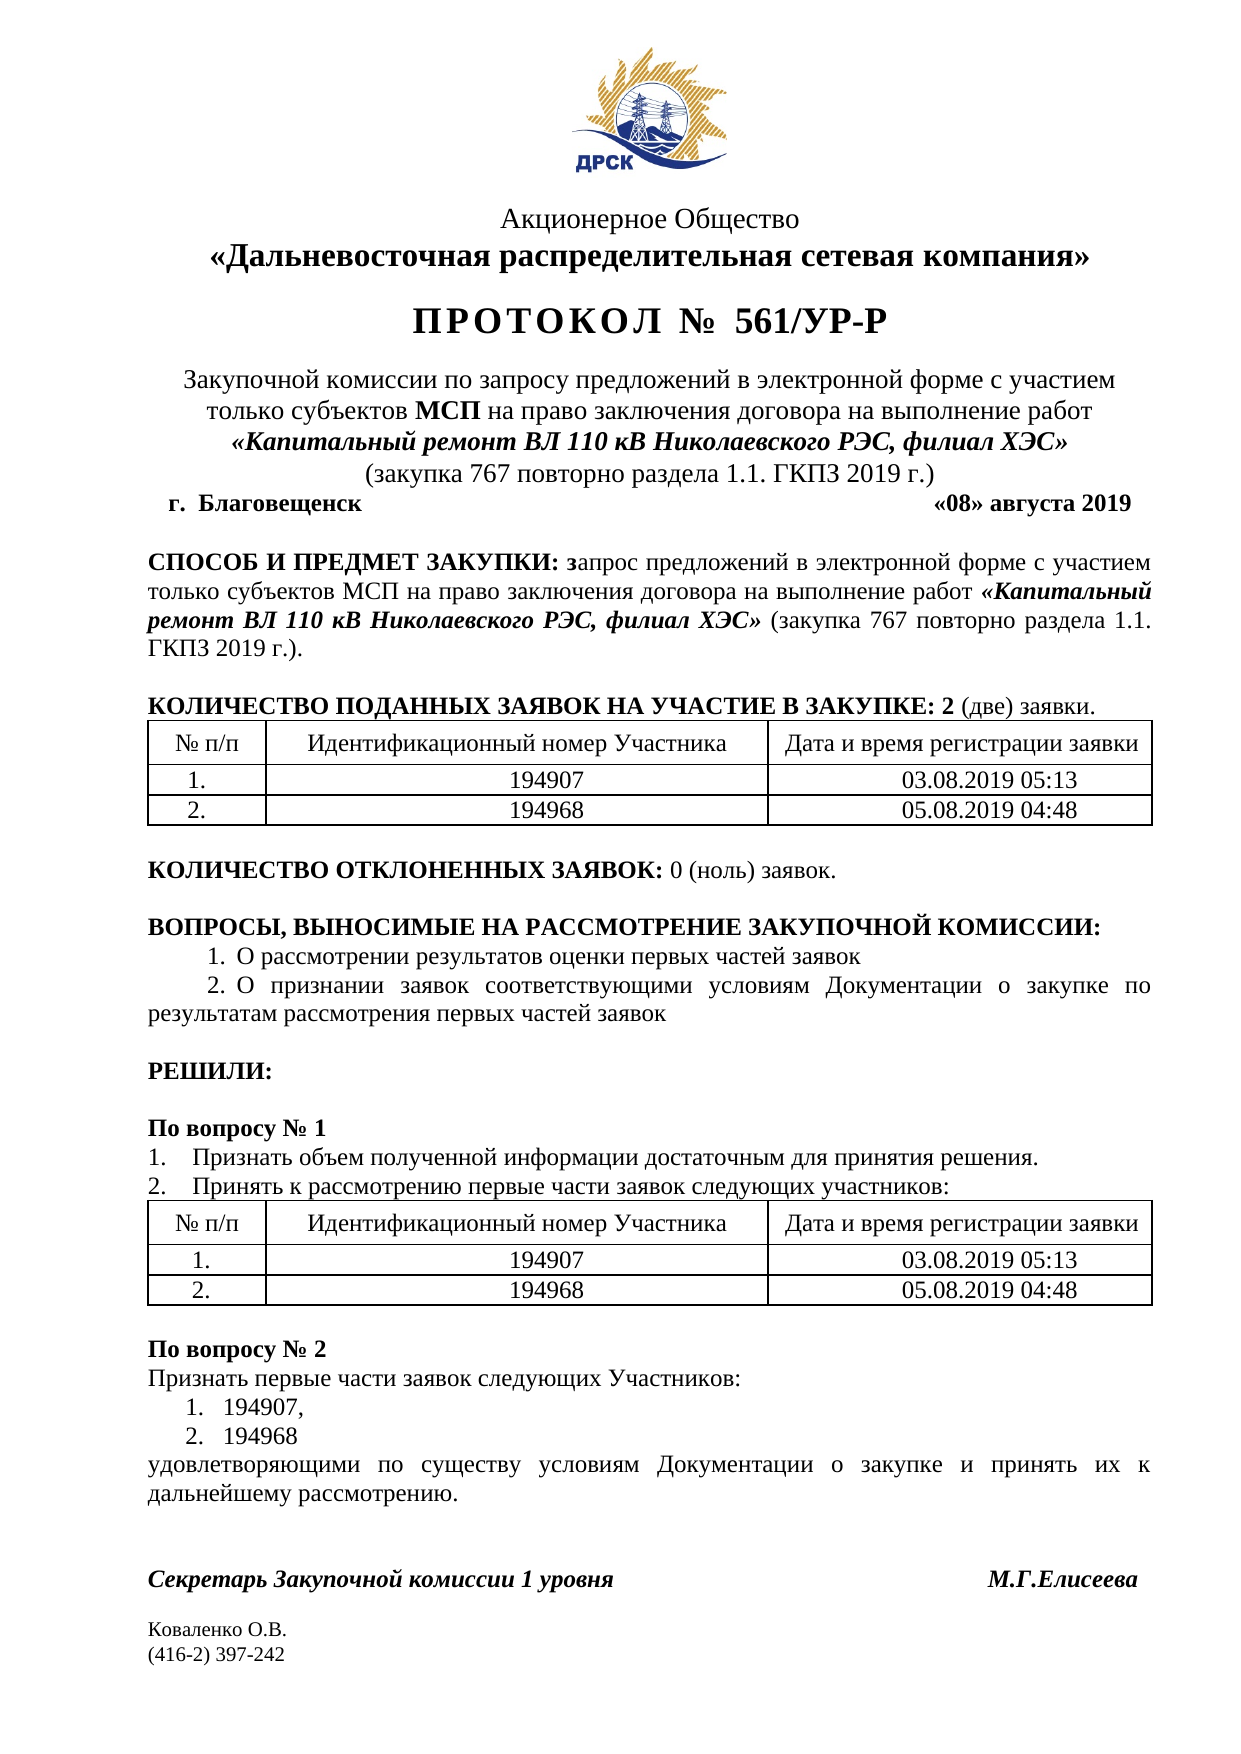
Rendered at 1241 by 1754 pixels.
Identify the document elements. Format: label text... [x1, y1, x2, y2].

table_header «08» августа 2019 [699, 488, 1143, 519]
table_header № п/п [149, 1201, 265, 1244]
table_cell [149, 1245, 265, 1274]
text КОЛИЧЕСТВО ОТКЛОНЕННЫХ ЗАЯВОК: 0 (ноль) заявок. [148, 855, 1167, 883]
table_cell 194907 [267, 1245, 767, 1274]
text удовлетворяющими по существу условиям Документации о закупке и принять их к дальнейшему рассмотрению. [148, 1449, 1152, 1507]
table_cell [149, 796, 265, 824]
text Признать первые части заявок следующих Участников: [148, 1363, 1152, 1392]
text По вопросу № 2 [148, 1334, 1152, 1363]
list «Капитальный ремонт ВЛ 110 кВ Николаевского РЭС, филиал ХЭС» [148, 426, 1152, 457]
text Акционерное Общество [148, 202, 1152, 235]
table_cell [149, 1276, 265, 1304]
text КОЛИЧЕСТВО ПОДАННЫХ ЗАЯВОК НА УЧАСТИЕ В ЗАКУПКЕ: 2 (две) заявки. [148, 691, 1152, 720]
table_header Идентификационный номер Участника [267, 721, 767, 764]
text «Дальневосточная распределительная сетевая компания» [148, 235, 1152, 273]
table_cell 194968 [267, 796, 767, 824]
text РЕШИЛИ: [148, 1056, 1152, 1085]
table_cell [149, 765, 265, 794]
table_header № п/п [149, 721, 265, 764]
text По вопросу № 1 [148, 1113, 1152, 1142]
table_cell 194907 [267, 765, 767, 794]
text ПРОТОКОЛ № 561/УР-Р [148, 298, 1152, 342]
text СПОСОБ И ПРЕДМЕТ ЗАКУПКИ: запрос предложений в электронной форме с участием только субъектов МСП на право заключения договора на выполнение работ «Капитальный ремонт ВЛ 110 кВ Николаевского РЭС, филиал ХЭС» (закупка 767 повторно раздела 1.1. ГКПЗ 2019 г.). [148, 547, 1152, 662]
picture [570, 47, 727, 176]
list О признании заявок соответствующими условиям Документации о закупке по результатам рассмотрения первых частей заявок [148, 970, 1152, 1027]
table_cell 03.08.2019 05:13 [769, 765, 1151, 794]
table_cell 05.08.2019 04:48 [769, 1276, 1151, 1304]
table_header Идентификационный номер Участника [267, 1201, 767, 1244]
list О рассмотрении результатов оценки первых частей заявок [148, 941, 1152, 970]
text Секретарь Закупочной комиссии 1 уровня М.Г.Елисеева [148, 1564, 1152, 1593]
table_cell 194968 [267, 1276, 767, 1304]
text Коваленко О.В. [148, 1617, 1152, 1641]
text ВОПРОСЫ, ВЫНОСИМЫЕ НА РАССМОТРЕНИЕ ЗАКУПОЧНОЙ КОМИССИИ: [148, 912, 1152, 941]
table_header г. Благовещенск [157, 488, 699, 519]
list Закупочной комиссии по запросу предложений в электронной форме с участием только субъектов МСП на право заключения договора на выполнение работ [148, 363, 1152, 426]
table_header Дата и время регистрации заявки [769, 721, 1151, 764]
list Признать объем полученной информации достаточным для принятия решения. [148, 1142, 1152, 1171]
text (416-2) 397-242 [148, 1641, 1152, 1666]
list 194907, [185, 1392, 1152, 1421]
list Принять к рассмотрению первые части заявок следующих участников: [148, 1171, 1152, 1200]
list 194968 [185, 1421, 1152, 1449]
table_cell 03.08.2019 05:13 [769, 1245, 1151, 1274]
list (закупка 767 повторно раздела 1.1. ГКПЗ 2019 г.) [148, 457, 1152, 488]
table_header Дата и время регистрации заявки [769, 1201, 1151, 1244]
table_cell 05.08.2019 04:48 [769, 796, 1151, 824]
